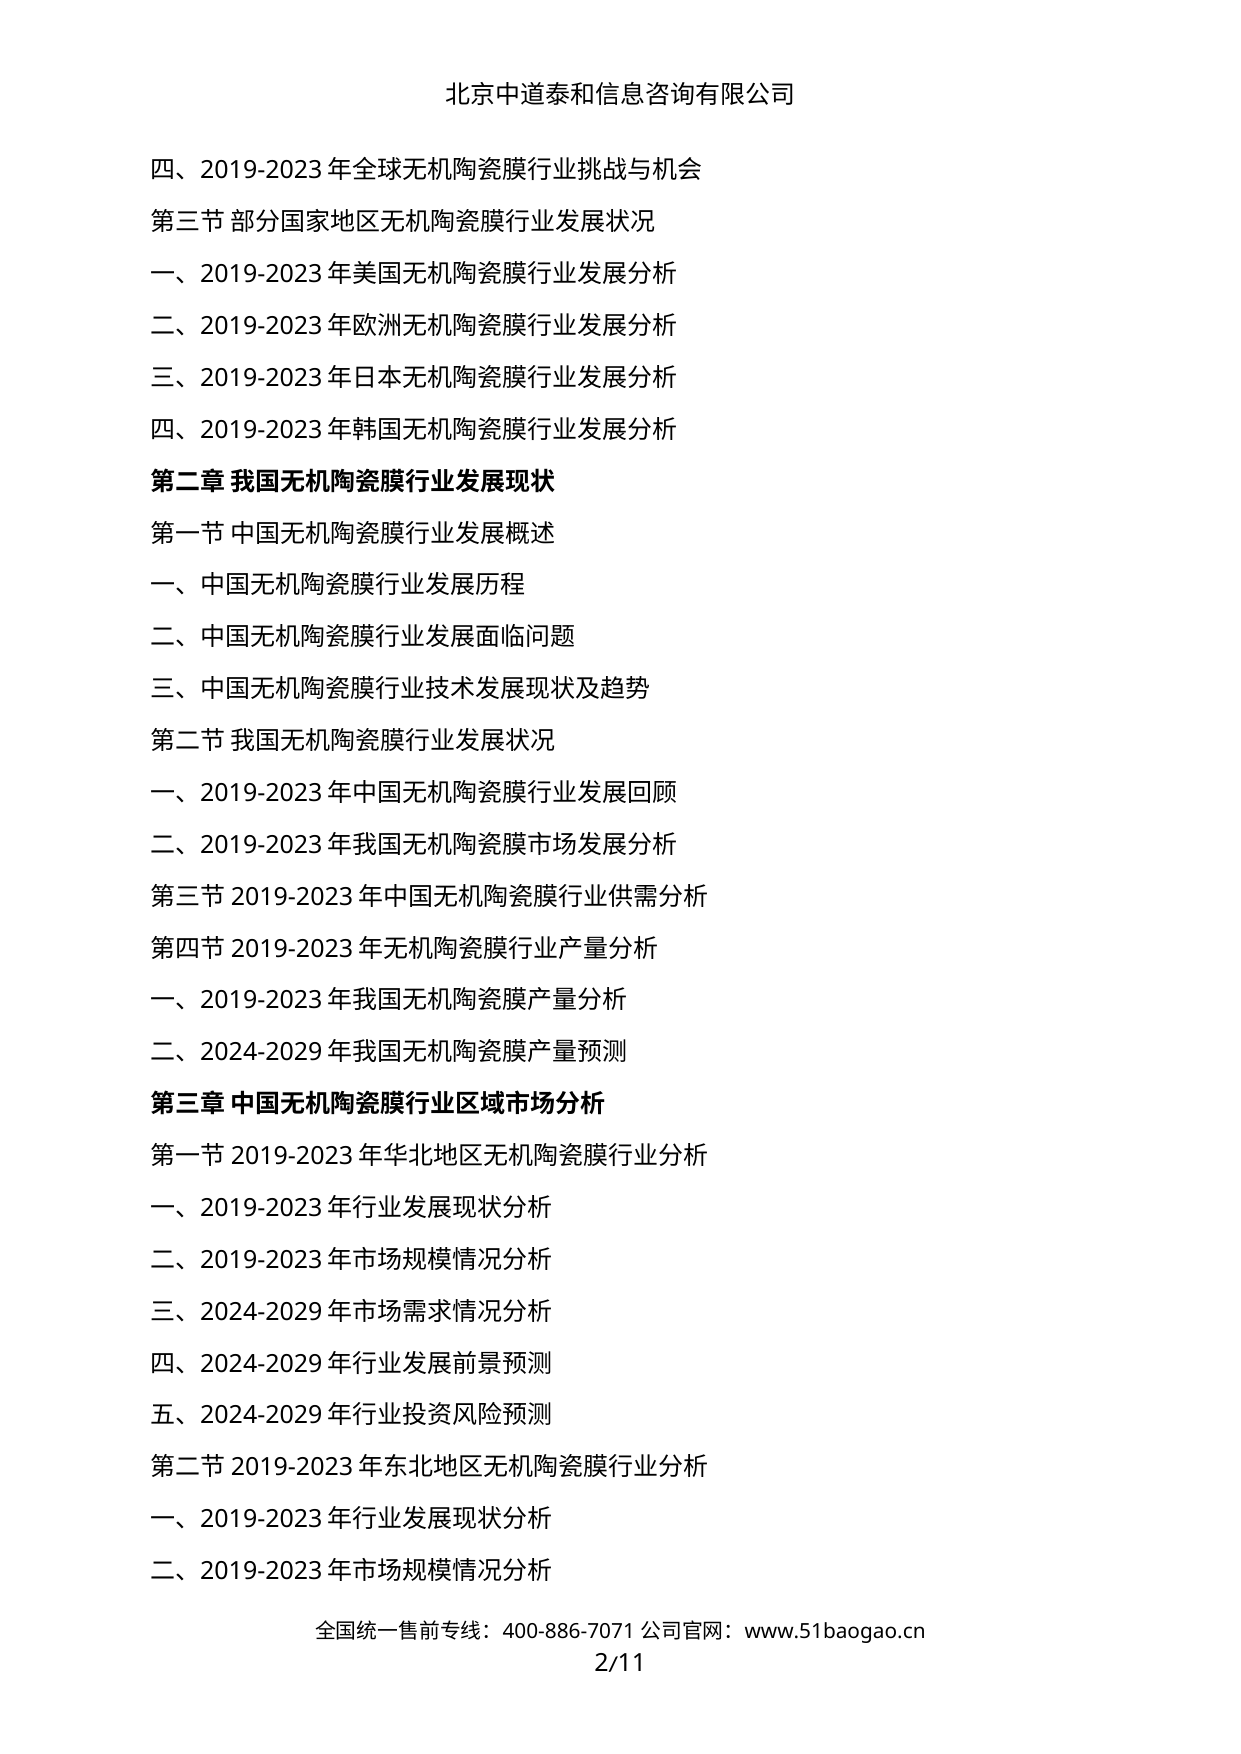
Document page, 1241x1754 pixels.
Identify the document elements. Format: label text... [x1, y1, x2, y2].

text 第三节 2019-2023年中国无机陶瓷膜行业供需分析 [150, 876, 1090, 912]
text 第二节 我国无机陶瓷膜行业发展状况 [150, 721, 1090, 757]
text 第二章 我国无机陶瓷膜行业发展现状 [150, 461, 1090, 497]
text 二、2019-2023年市场规模情况分析 [150, 1551, 1090, 1587]
text 第一节 2019-2023年华北地区无机陶瓷膜行业分析 [150, 1136, 1090, 1172]
text 一、2019-2023年中国无机陶瓷膜行业发展回顾 [150, 772, 1090, 809]
text 四、2019-2023年全球无机陶瓷膜行业挑战与机会 [150, 150, 1090, 186]
text 三、2019-2023年日本无机陶瓷膜行业发展分析 [150, 357, 1090, 394]
text 四、2019-2023年韩国无机陶瓷膜行业发展分析 [150, 409, 1090, 446]
text 第四节 2019-2023年无机陶瓷膜行业产量分析 [150, 928, 1090, 964]
text 四、2024-2029年行业发展前景预测 [150, 1343, 1090, 1379]
text 第三节 部分国家地区无机陶瓷膜行业发展状况 [150, 202, 1090, 238]
text 第二节 2019-2023年东北地区无机陶瓷膜行业分析 [150, 1447, 1090, 1483]
text 第一节 中国无机陶瓷膜行业发展概述 [150, 513, 1090, 549]
text 一、2019-2023年美国无机陶瓷膜行业发展分析 [150, 254, 1090, 290]
text 三、中国无机陶瓷膜行业技术发展现状及趋势 [150, 669, 1090, 705]
text 一、2019-2023年我国无机陶瓷膜产量分析 [150, 980, 1090, 1016]
text 一、2019-2023年行业发展现状分析 [150, 1499, 1090, 1535]
text 一、中国无机陶瓷膜行业发展历程 [150, 565, 1090, 601]
text 二、中国无机陶瓷膜行业发展面临问题 [150, 617, 1090, 653]
text 一、2019-2023年行业发展现状分析 [150, 1187, 1090, 1224]
text 五、2024-2029年行业投资风险预测 [150, 1395, 1090, 1431]
text 三、2024-2029年市场需求情况分析 [150, 1291, 1090, 1327]
text 二、2019-2023年我国无机陶瓷膜市场发展分析 [150, 824, 1090, 861]
text 二、2019-2023年欧洲无机陶瓷膜行业发展分析 [150, 306, 1090, 342]
text 二、2019-2023年市场规模情况分析 [150, 1239, 1090, 1276]
text 二、2024-2029年我国无机陶瓷膜产量预测 [150, 1032, 1090, 1068]
text 第三章 中国无机陶瓷膜行业区域市场分析 [150, 1084, 1090, 1120]
